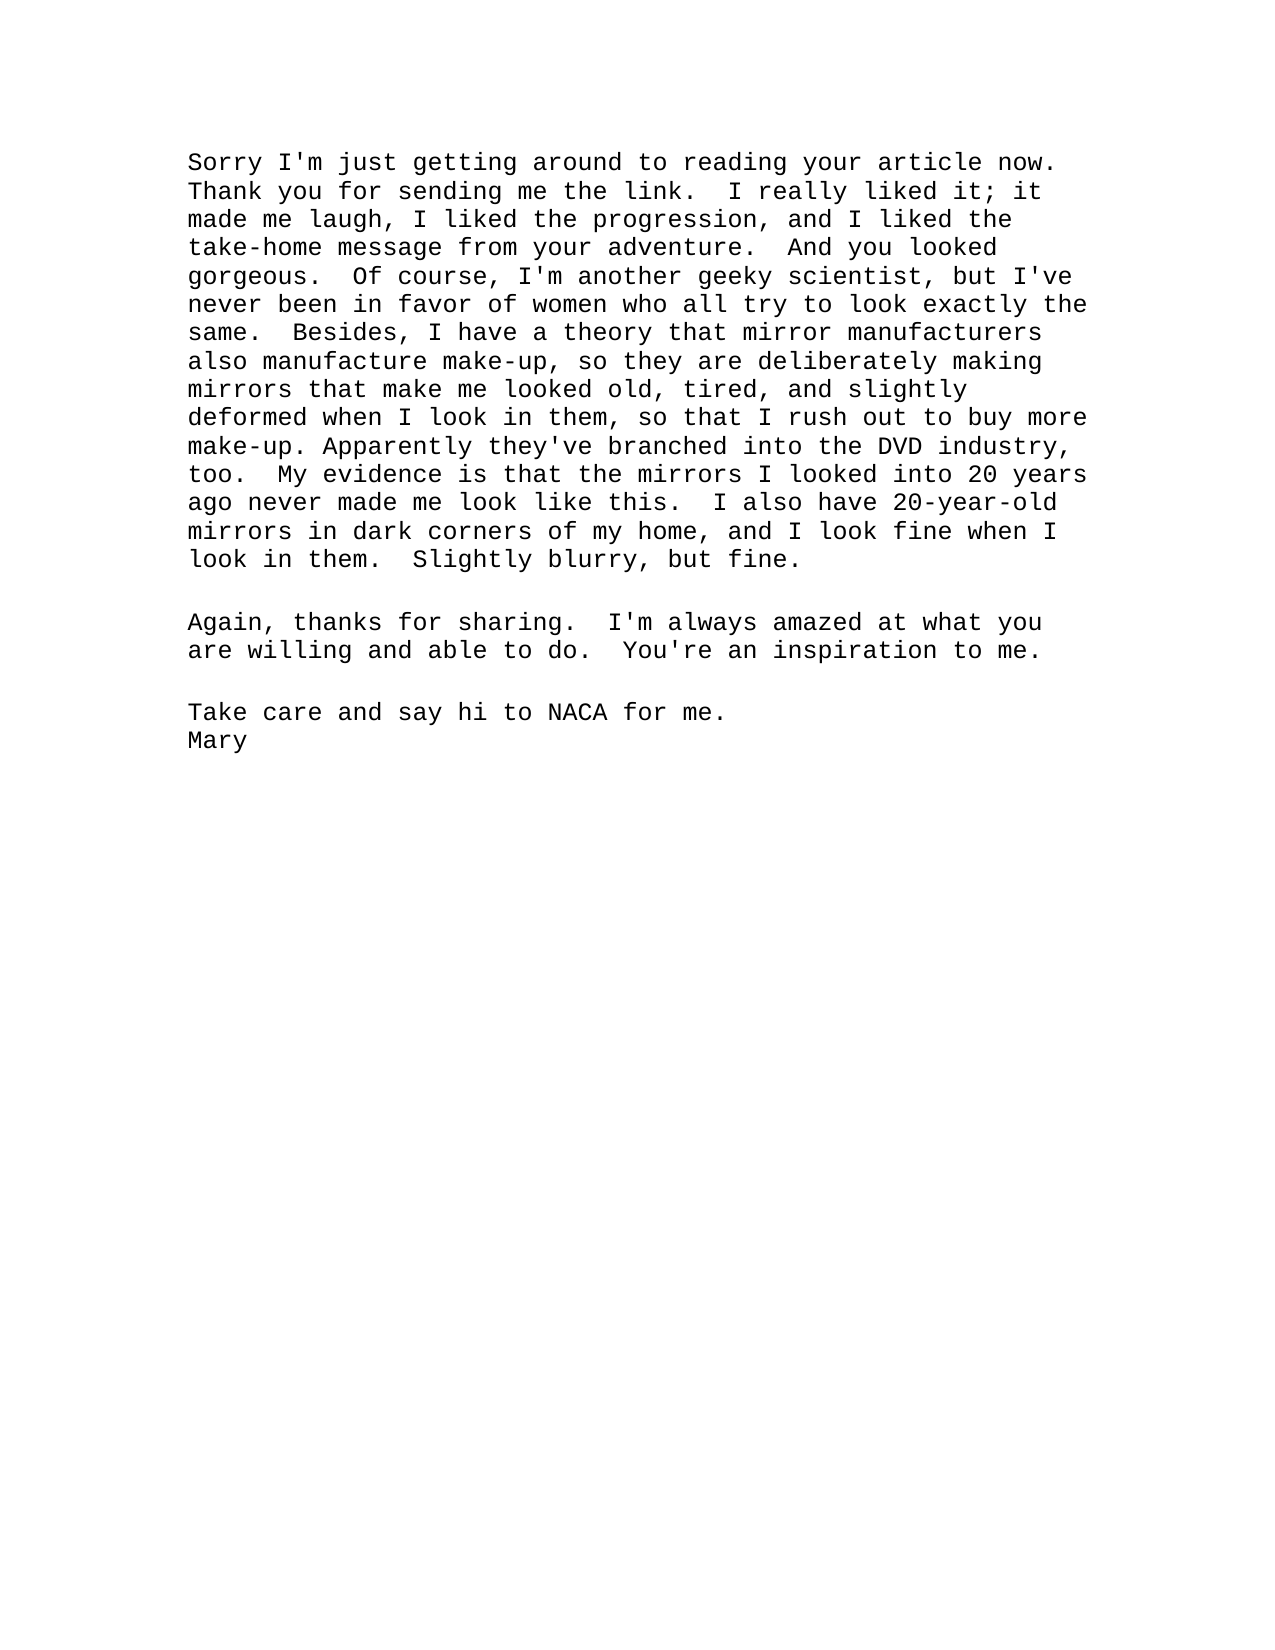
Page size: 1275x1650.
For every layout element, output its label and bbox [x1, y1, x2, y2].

text [187, 150, 1087, 819]
